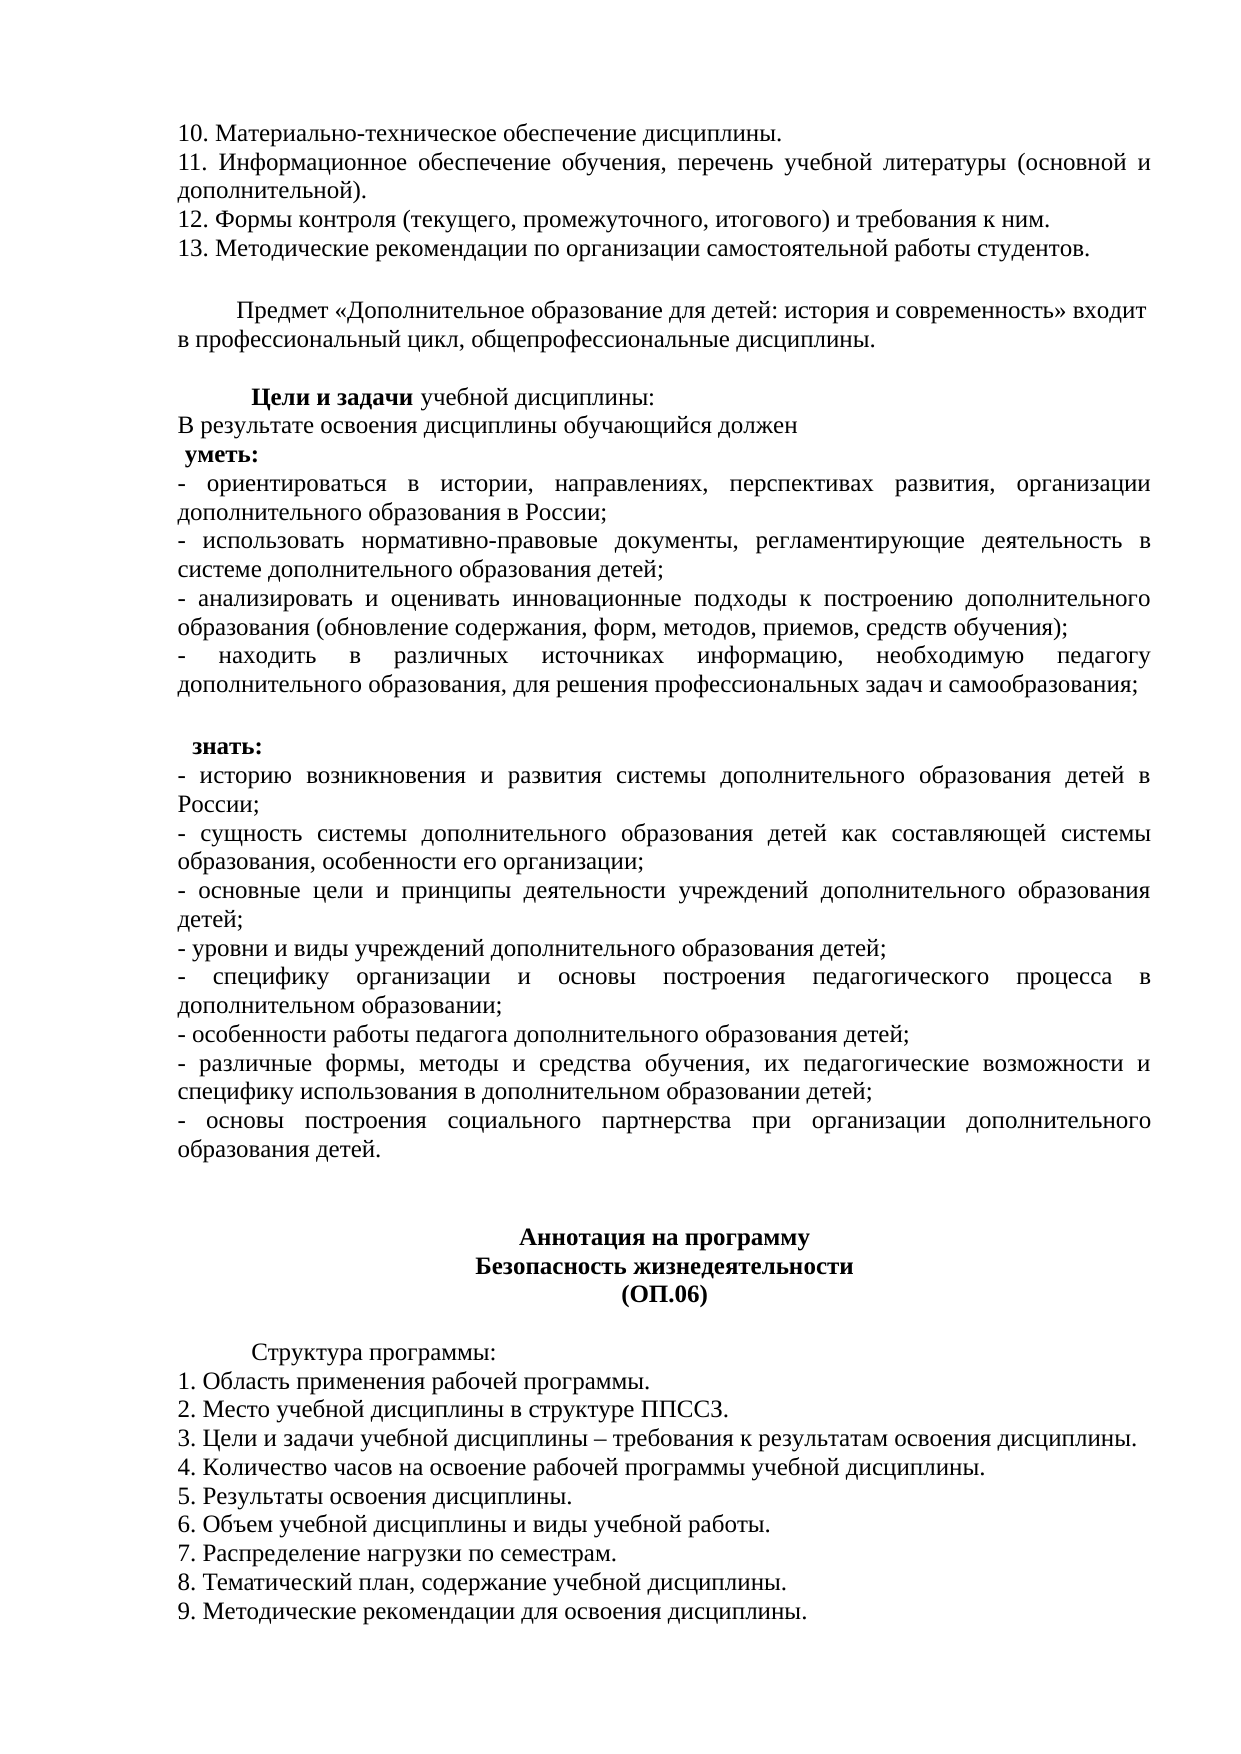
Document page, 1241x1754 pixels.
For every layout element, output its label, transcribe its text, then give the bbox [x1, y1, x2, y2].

text - использовать нормативно-правовые документы, регламентирующие деятельность в системе дополнительного образования детей; [177, 525, 1152, 583]
text 13. Методические рекомендации по организации самостоятельной работы студентов. [177, 233, 1152, 262]
text - специфику организации и основы построения педагогического процесса в дополнительном образовании; [177, 961, 1152, 1019]
text - анализировать и оценивать инновационные подходы к построению дополнительного образования (обновление содержания, форм, методов, приемов, средств обучения); [177, 583, 1152, 640]
text 7. Распределение нагрузки по семестрам. [177, 1538, 1152, 1567]
text - находить в различных источниках информацию, необходимую педагогу дополнительного образования, для решения профессиональных задач и самообразования; [177, 640, 1152, 698]
text Безопасность жизнедеятельности [177, 1251, 1152, 1279]
text Цели и задачи учебной дисциплины: [177, 382, 1152, 410]
text 8. Тематический план, содержание учебной дисциплины. [177, 1567, 1152, 1596]
text - уровни и виды учреждений дополнительного образования детей; [177, 933, 1152, 961]
text Предмет «Дополнительное образование для детей: история и современность» входит в профессиональный цикл, общепрофессиональные дисциплины. [177, 295, 1152, 353]
text (ОП.06) [177, 1279, 1152, 1308]
text - ориентироваться в истории, направлениях, перспективах развития, организации дополнительного образования в России; [177, 468, 1152, 525]
text - сущность системы дополнительного образования детей как составляющей системы образования, особенности его организации; [177, 818, 1152, 875]
text 5. Результаты освоения дисциплины. [177, 1481, 1152, 1509]
text 12. Формы контроля (текущего, промежуточного, итогового) и требования к ним. [177, 204, 1152, 233]
text Структура программы: [177, 1337, 1152, 1366]
text В результате освоения дисциплины обучающийся должен [177, 410, 1152, 439]
text 9. Методические рекомендации для освоения дисциплины. [177, 1596, 1152, 1624]
text 6. Объем учебной дисциплины и виды учебной работы. [177, 1509, 1152, 1538]
text Аннотация на программу [177, 1222, 1152, 1251]
text - основные цели и принципы деятельности учреждений дополнительного образования детей; [177, 875, 1152, 933]
text 11. Информационное обеспечение обучения, перечень учебной литературы (основной и дополнительной). [177, 147, 1152, 204]
text - различные формы, методы и средства обучения, их педагогические возможности и специфику использования в дополнительном образовании детей; [177, 1048, 1152, 1105]
text 1. Область применения рабочей программы. [177, 1366, 1152, 1394]
text знать: [192, 731, 1152, 760]
text - историю возникновения и развития системы дополнительного образования детей в России; [177, 760, 1152, 818]
text - основы построения социального партнерства при организации дополнительного образования детей. [177, 1105, 1152, 1163]
text уметь: [177, 439, 1152, 468]
text 4. Количество часов на освоение рабочей программы учебной дисциплины. [177, 1452, 1152, 1481]
text 10. Материально-техническое обеспечение дисциплины. [177, 118, 1152, 147]
text - особенности работы педагога дополнительного образования детей; [177, 1019, 1152, 1048]
text 3. Цели и задачи учебной дисциплины – требования к результатам освоения дисциплины. [177, 1423, 1152, 1452]
text 2. Место учебной дисциплины в структуре ППССЗ. [177, 1394, 1152, 1423]
